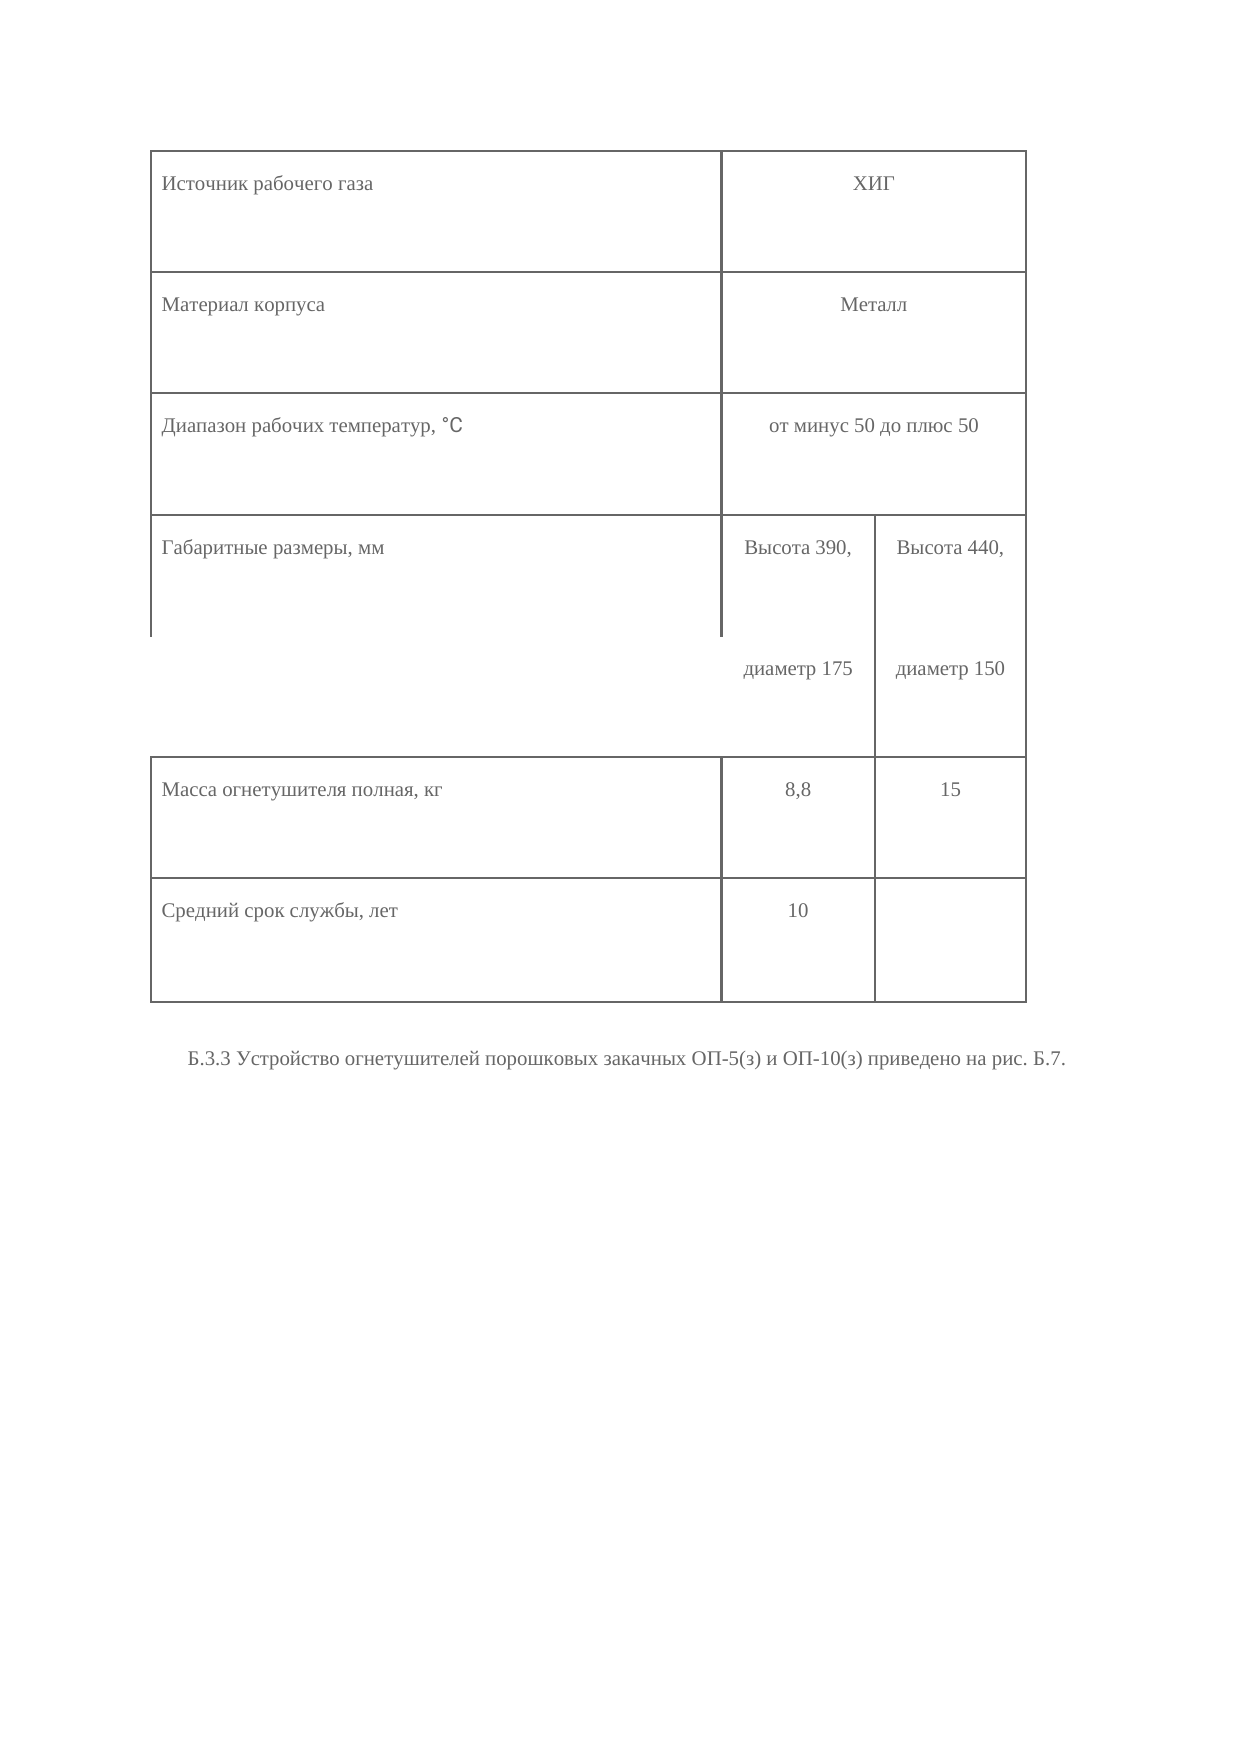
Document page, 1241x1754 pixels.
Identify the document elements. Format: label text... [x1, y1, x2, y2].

table_cell Масса огнетушителя полная, кг [152, 758, 720, 877]
table_cell Источник рабочего газа [152, 152, 720, 271]
table_cell диаметр 175 [721, 635, 874, 756]
table_cell Материал корпуса [152, 273, 720, 392]
table_cell 15 [876, 758, 1025, 877]
text Б.3.3 Устройство огнетушителей порошковых закачных ОП-5(з) и ОП-10(з) приведено на рис. Б.7. [158, 1046, 1082, 1070]
table_cell 10 [723, 879, 874, 1001]
table_cell Высота 440, [876, 516, 1025, 635]
table_cell ХИГ [723, 152, 1025, 271]
table_cell Металл [723, 273, 1025, 392]
table_cell 8,8 [723, 758, 874, 877]
table_cell Высота 390, [723, 516, 874, 635]
table_cell диаметр 150 [876, 635, 1025, 756]
table_cell Диапазон рабочих температур, °С [152, 394, 720, 514]
table_cell [876, 879, 1025, 1001]
table_cell Средний срок службы, лет [152, 879, 720, 1001]
table_cell Габаритные размеры, мм [151, 516, 721, 756]
table_cell от минус 50 до плюс 50 [723, 394, 1025, 514]
